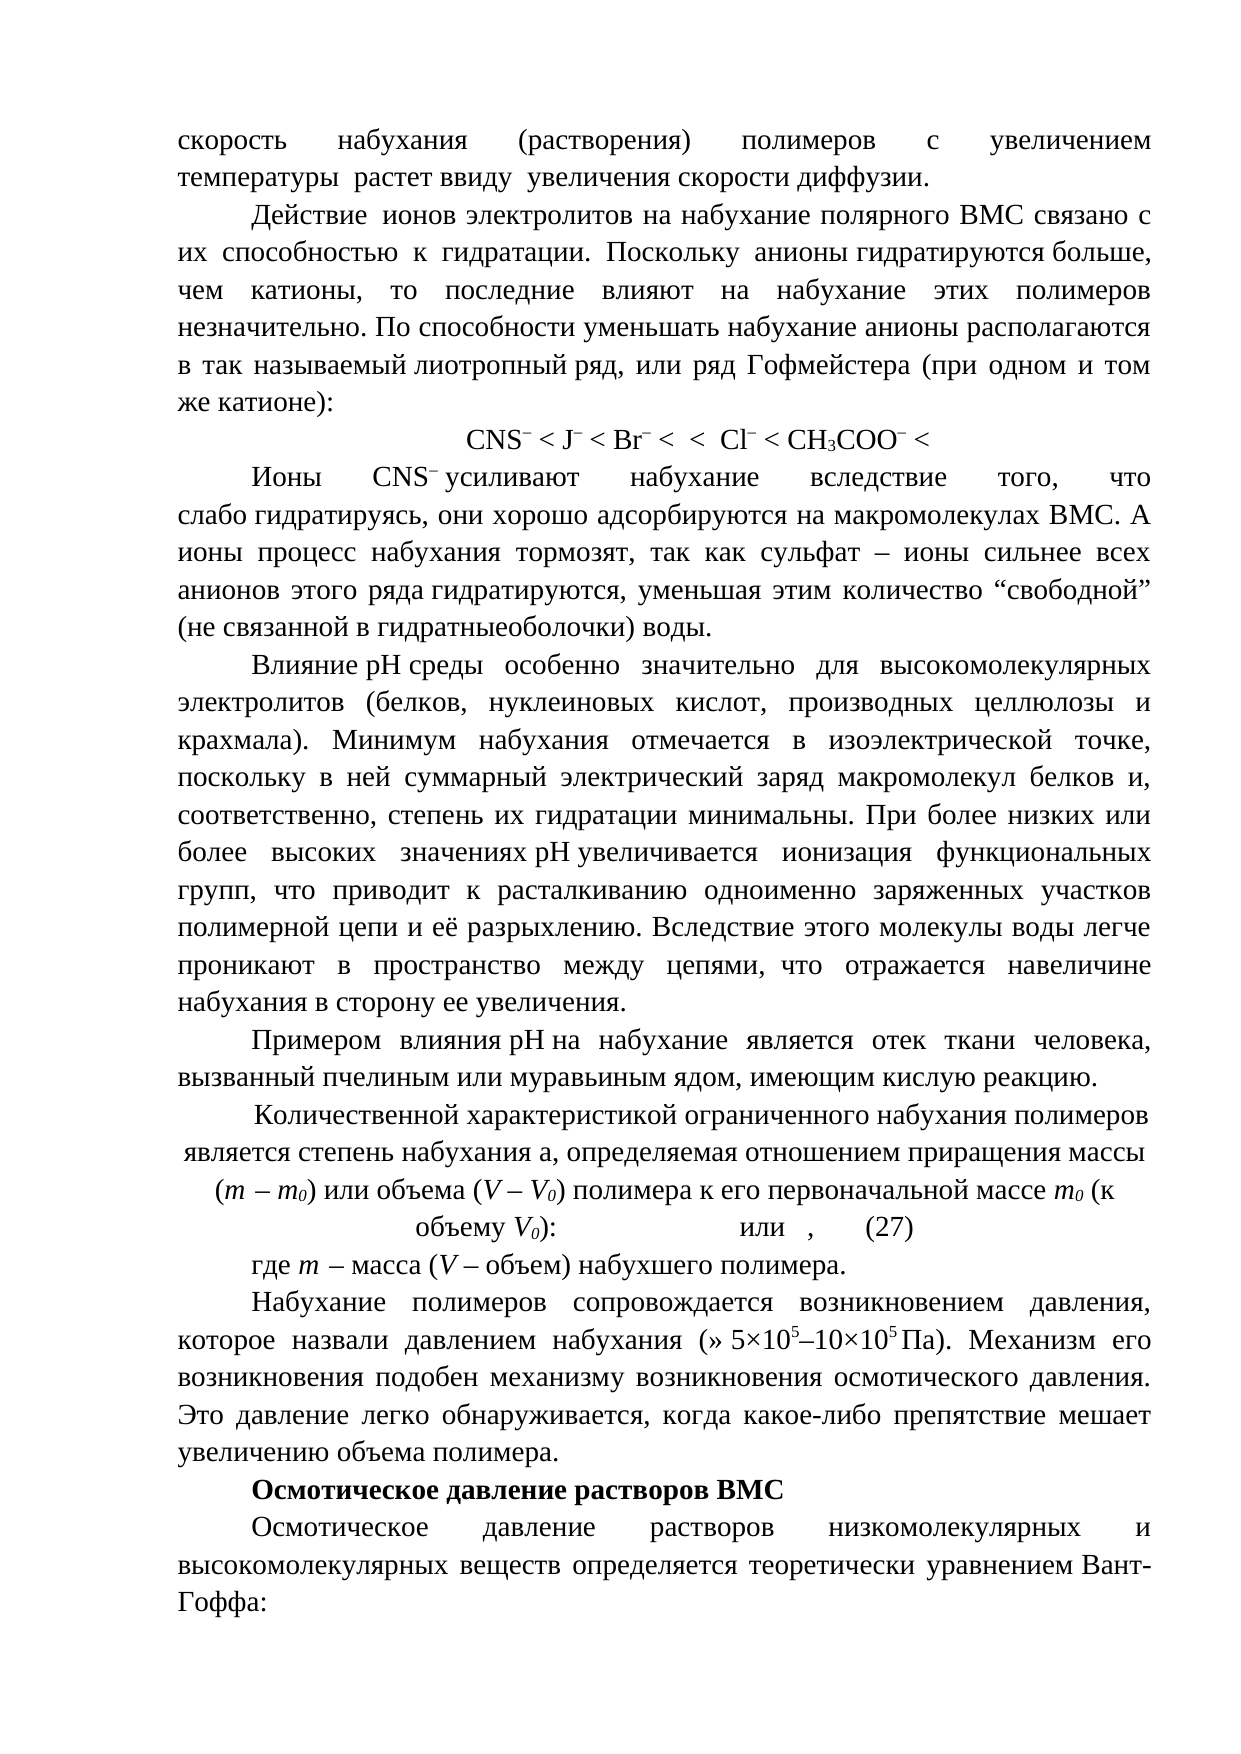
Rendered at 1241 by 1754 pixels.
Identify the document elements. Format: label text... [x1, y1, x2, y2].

text Осмотическое давление растворов низкомолекулярных и высокомолекулярных веществ определяется теоретически уравнением Вант-Гоффа: [177, 1506, 1152, 1618]
text CNS– < J– < Br– < < Cl– < CH3COO– < [177, 418, 1152, 456]
text Набухание полимеров сопровождается возникновением давления, которое назвали давлением набухания (» 5×105–10×105 Па). Механизм его возникновения подобен механизму возникновения осмотического давления. Это давление легко обнаруживается, когда какое-либо препятствие мешает увеличению объема полимера. [177, 1281, 1152, 1468]
text Ионы CNS– усиливают набухание вследствие того, что слабо гидратируясь, они хорошо адсорбируются на макромолекулах ВМС. А ионы процесс набухания тормозят, так как сульфат – ионы сильнее всех анионов этого ряда гидратируются, уменьшая этим количество “свободной” (не связанной в гидратныеоболочки) воды. [177, 456, 1152, 643]
text Примером влияния рН на набухание является отек ткани человека, вызванный пчелиным или муравьиным ядом, имеющим кислую реакцию. [177, 1018, 1152, 1093]
text где m – масса (V – объем) набухшего полимера. [177, 1243, 1152, 1281]
text Влияние рН среды особенно значительно для высокомолекулярных электролитов (белков, нуклеиновых кислот, производных целлюлозы и крахмала). Минимум набухания отмечается в изоэлектрической точке, поскольку в ней суммарный электрический заряд макромолекул белков и, соответственно, степень их гидратации минимальны. При более низких или более высоких значениях рН увеличивается ионизация функциональных групп, что приводит к расталкиванию одноименно заряженных участков полимерной цепи и её разрыхлению. Вследствие этого молекулы воды легче проникают в пространство между цепями, что отражается навеличине набухания в сторону ее увеличения. [177, 643, 1152, 1018]
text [177, 118, 1152, 193]
text Действие ионов электролитов на набухание полярного ВМС связано с их способностью к гидратации. Поскольку анионы гидратируются больше, чем катионы, то последние влияют на набухание этих полимеров незначительно. По способности уменьшать набухание анионы располагаются в так называемый лиотропный ряд, или ряд Гофмейстера (при одном и том же катионе): [177, 193, 1152, 418]
text Количественной характеристикой ограниченного набухания полимеров является степень набухания a, определяемая отношением приращения массы (m – m0) или объема (V – V0) полимера к его первоначальной массе m0 (к объему V0): или , (27) [177, 1093, 1152, 1243]
text Осмотическое давление растворов ВМС [177, 1468, 1152, 1506]
